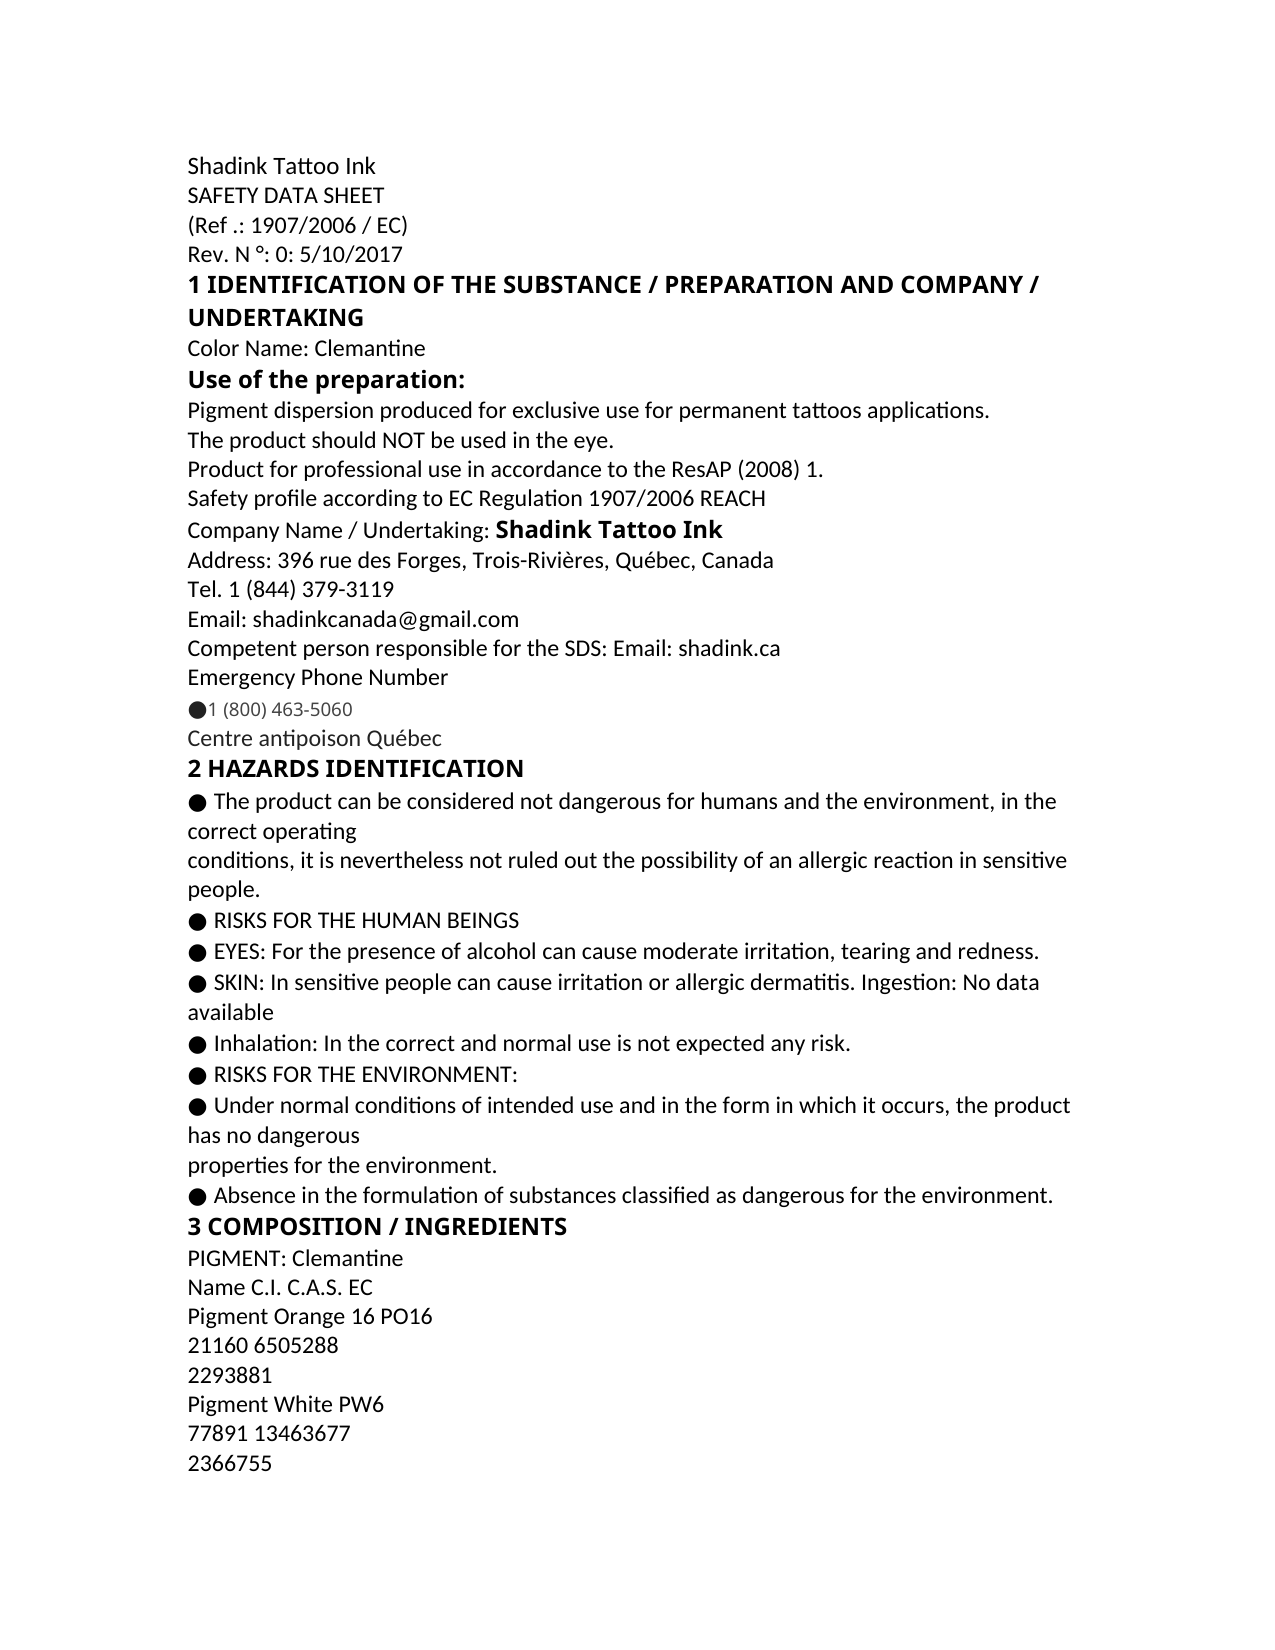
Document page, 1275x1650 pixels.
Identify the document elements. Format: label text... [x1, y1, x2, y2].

text Name C.I. C.A.S. EC [187, 1272, 1087, 1301]
text Shadink Tattoo Ink [187, 150, 1087, 181]
text 21160 6505288 [187, 1331, 1087, 1360]
text ● EYES: For the presence of alcohol can cause moderate irritation, tearing and redness. [187, 935, 1087, 966]
text ● Under normal conditions of intended use and in the form in which it occurs, the product has no dangerous [187, 1089, 1087, 1150]
text SAFETY DATA SHEET [187, 181, 1087, 210]
text Pigment dispersion produced for exclusive use for permanent tattoos applications. [187, 395, 1087, 425]
text ● RISKS FOR THE HUMAN BEINGS [187, 904, 1087, 935]
text Pigment White PW6 [187, 1389, 1087, 1418]
text 3 COMPOSITION / INGREDIENTS [187, 1210, 1087, 1243]
text Use of the preparation: [187, 363, 1087, 395]
text 2366755 [187, 1448, 1087, 1477]
text 2293881 [187, 1360, 1087, 1389]
text Address: 396 rue des Forges, Trois-Rivières, Québec, Canada [187, 545, 1087, 574]
text ● Inhalation: In the correct and normal use is not expected any risk. [187, 1027, 1087, 1058]
text Tel. 1 (844) 379-3119 [187, 574, 1087, 604]
text properties for the environment. [187, 1150, 1087, 1179]
text PIGMENT: Clemantine [187, 1243, 1087, 1272]
text 2 HAZARDS IDENTIFICATION [187, 752, 1087, 784]
text ● The product can be considered not dangerous for humans and the environment, in the correct operating [187, 784, 1087, 845]
text Color Name: Clemantine [187, 333, 1087, 363]
text conditions, it is nevertheless not ruled out the possibility of an allergic reaction in sensitive people. [187, 845, 1087, 904]
text Rev. N °: 0: 5/10/2017 [187, 239, 1087, 268]
text ●1 (800) 463-5060 [187, 691, 1087, 723]
text The product should NOT be used in the eye. [187, 425, 1087, 454]
text Emergency Phone Number [187, 662, 1087, 691]
text ● Absence in the formulation of substances classified as dangerous for the environment. [187, 1179, 1087, 1210]
text Company Name / Undertaking: Shadink Tattoo Ink [187, 512, 1087, 545]
text Safety profile according to EC Regulation 1907/2006 REACH [187, 483, 1087, 512]
text 1 IDENTIFICATION OF THE SUBSTANCE / PREPARATION AND COMPANY / UNDERTAKING [187, 268, 1087, 333]
text Pigment Orange 16 PO16 [187, 1301, 1087, 1331]
text ● RISKS FOR THE ENVIRONMENT: [187, 1058, 1087, 1089]
text Email: shadinkcanada@gmail.com [187, 604, 1087, 633]
text 77891 13463677 [187, 1418, 1087, 1448]
text Centre antipoison Québec [187, 723, 1087, 752]
text Product for professional use in accordance to the ResAP (2008) 1. [187, 454, 1087, 483]
text (Ref .: 1907/2006 / EC) [187, 210, 1087, 239]
text Competent person responsible for the SDS: Email: shadink.ca [187, 633, 1087, 662]
text ● SKIN: In sensitive people can cause irritation or allergic dermatitis. Ingestion: No data available [187, 966, 1087, 1027]
